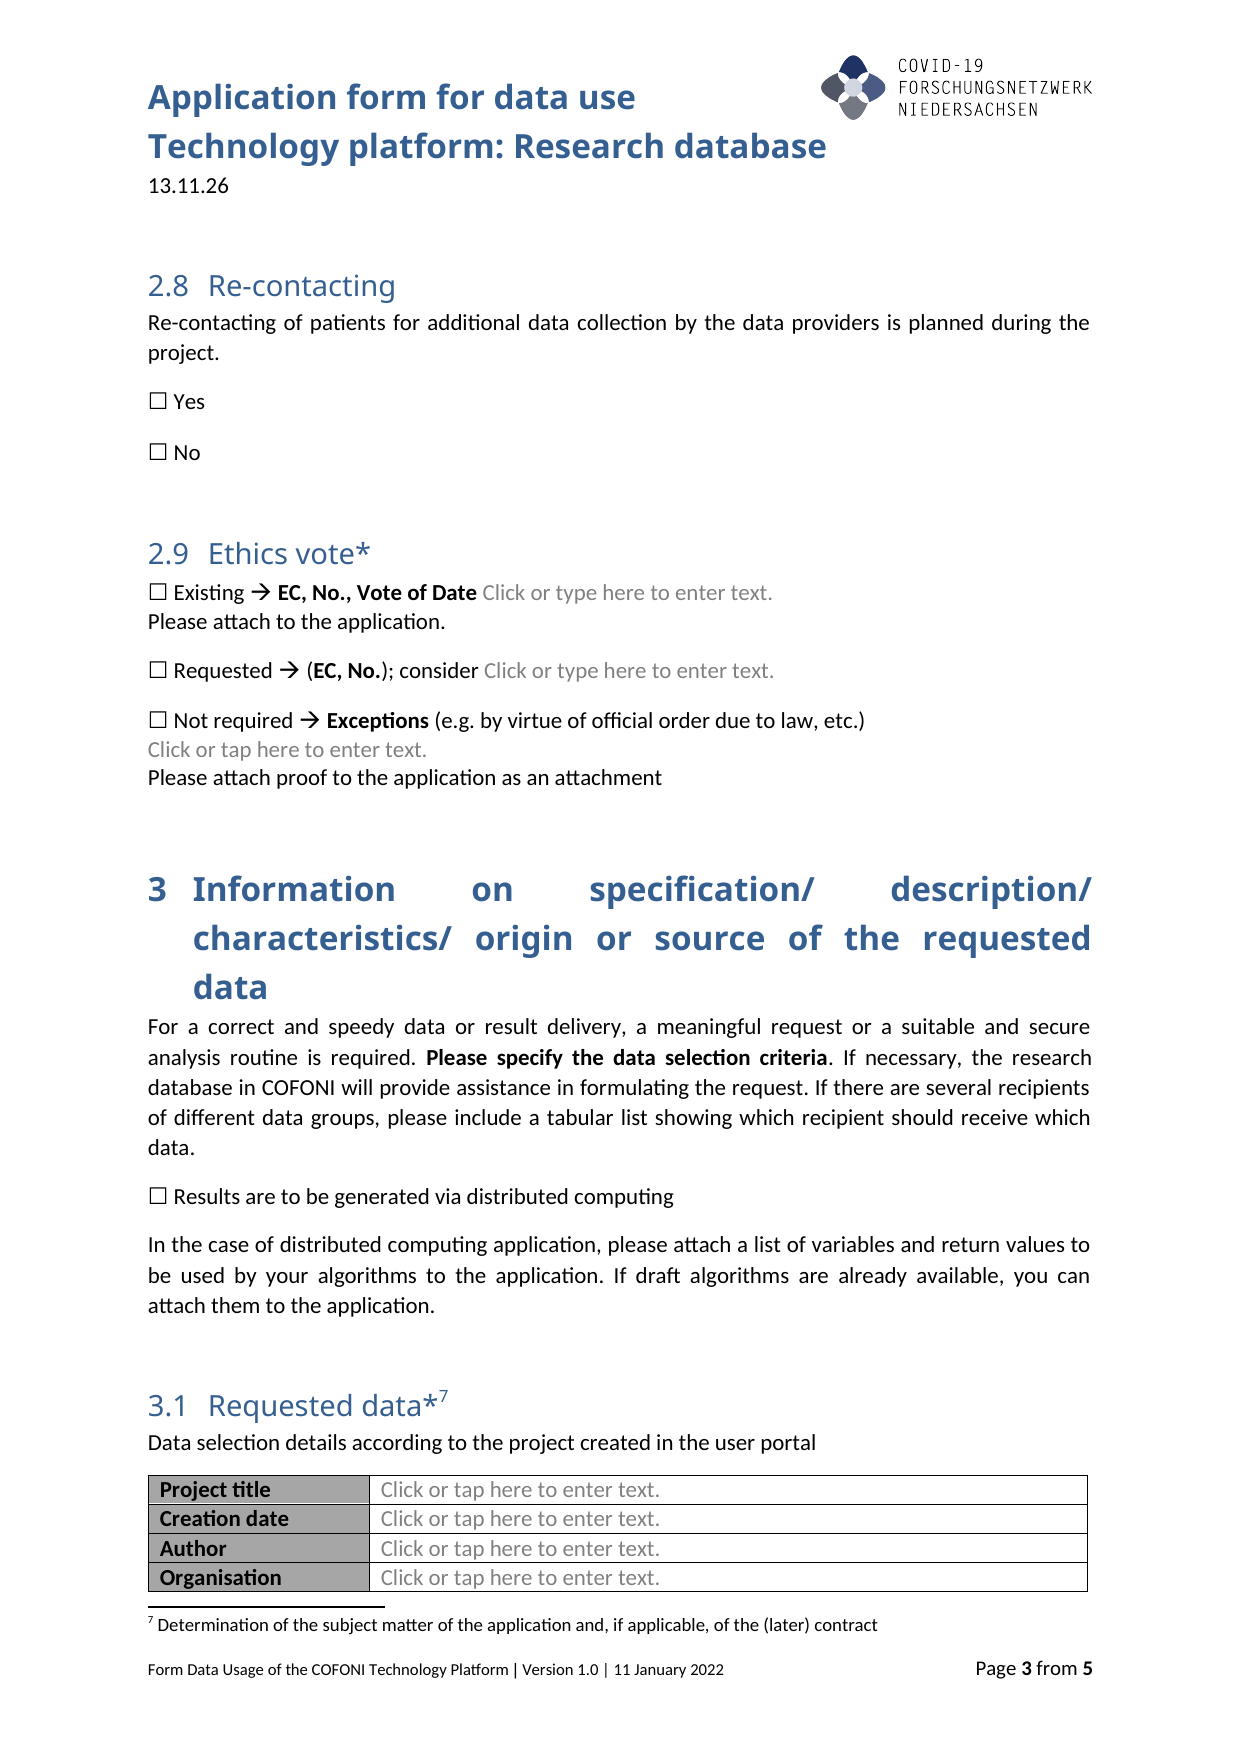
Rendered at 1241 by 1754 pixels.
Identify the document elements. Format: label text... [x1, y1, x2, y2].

table_cell Creation date [149, 1505, 369, 1533]
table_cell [370, 1563, 1087, 1591]
text No [148, 436, 1092, 467]
table_header Click or tap here to enter text. [370, 1476, 1087, 1503]
text Results are to be generated via distributed computing [148, 1180, 1092, 1211]
text Existing EC, No., Vote of Date [148, 576, 1092, 607]
text Please attach to the application. [148, 607, 1092, 635]
text Yes [148, 385, 1092, 416]
subtitle Information on specification/ description/ characteristics/ origin or source of the requested data [148, 866, 1092, 1009]
table_header Project title [149, 1476, 369, 1503]
text In the case of distributed computing application, please attach a list of variables and return values to be used by your algorithms to the application. If draft algorithms are already available, you can attach them to the application. [148, 1231, 1092, 1319]
text Requested (EC, No.); consider [148, 654, 1092, 685]
picture [821, 55, 1093, 121]
subtitle Ethics vote* [148, 533, 1092, 573]
table_cell Author [149, 1534, 369, 1562]
table_cell Click or tap here to enter text. [370, 1534, 1087, 1562]
text Not required Exceptions (e.g. by virtue of official order due to law, etc.) [148, 704, 1092, 736]
subtitle Requested data* [148, 1385, 1092, 1424]
table_cell Organisation [149, 1563, 369, 1591]
text Re-contacting of patients for additional data collection by the data providers is planned during the project. [148, 308, 1092, 366]
subtitle Re-contacting [148, 265, 1092, 305]
table_cell Click or tap here to enter text. [370, 1505, 1087, 1533]
text Please attach proof to the application as an attachment [148, 763, 1092, 792]
text For a correct and speedy data or result delivery, a meaningful request or a suitable and secure analysis routine is required. Please specify the data selection criteria. If necessary, the research database in COFONI will provide assistance in formulating the request. If there are several recipients of different data groups, please include a tabular list showing which recipient should receive which data. [148, 1012, 1092, 1161]
text Data selection details according to the project created in the user portal [148, 1428, 1092, 1456]
